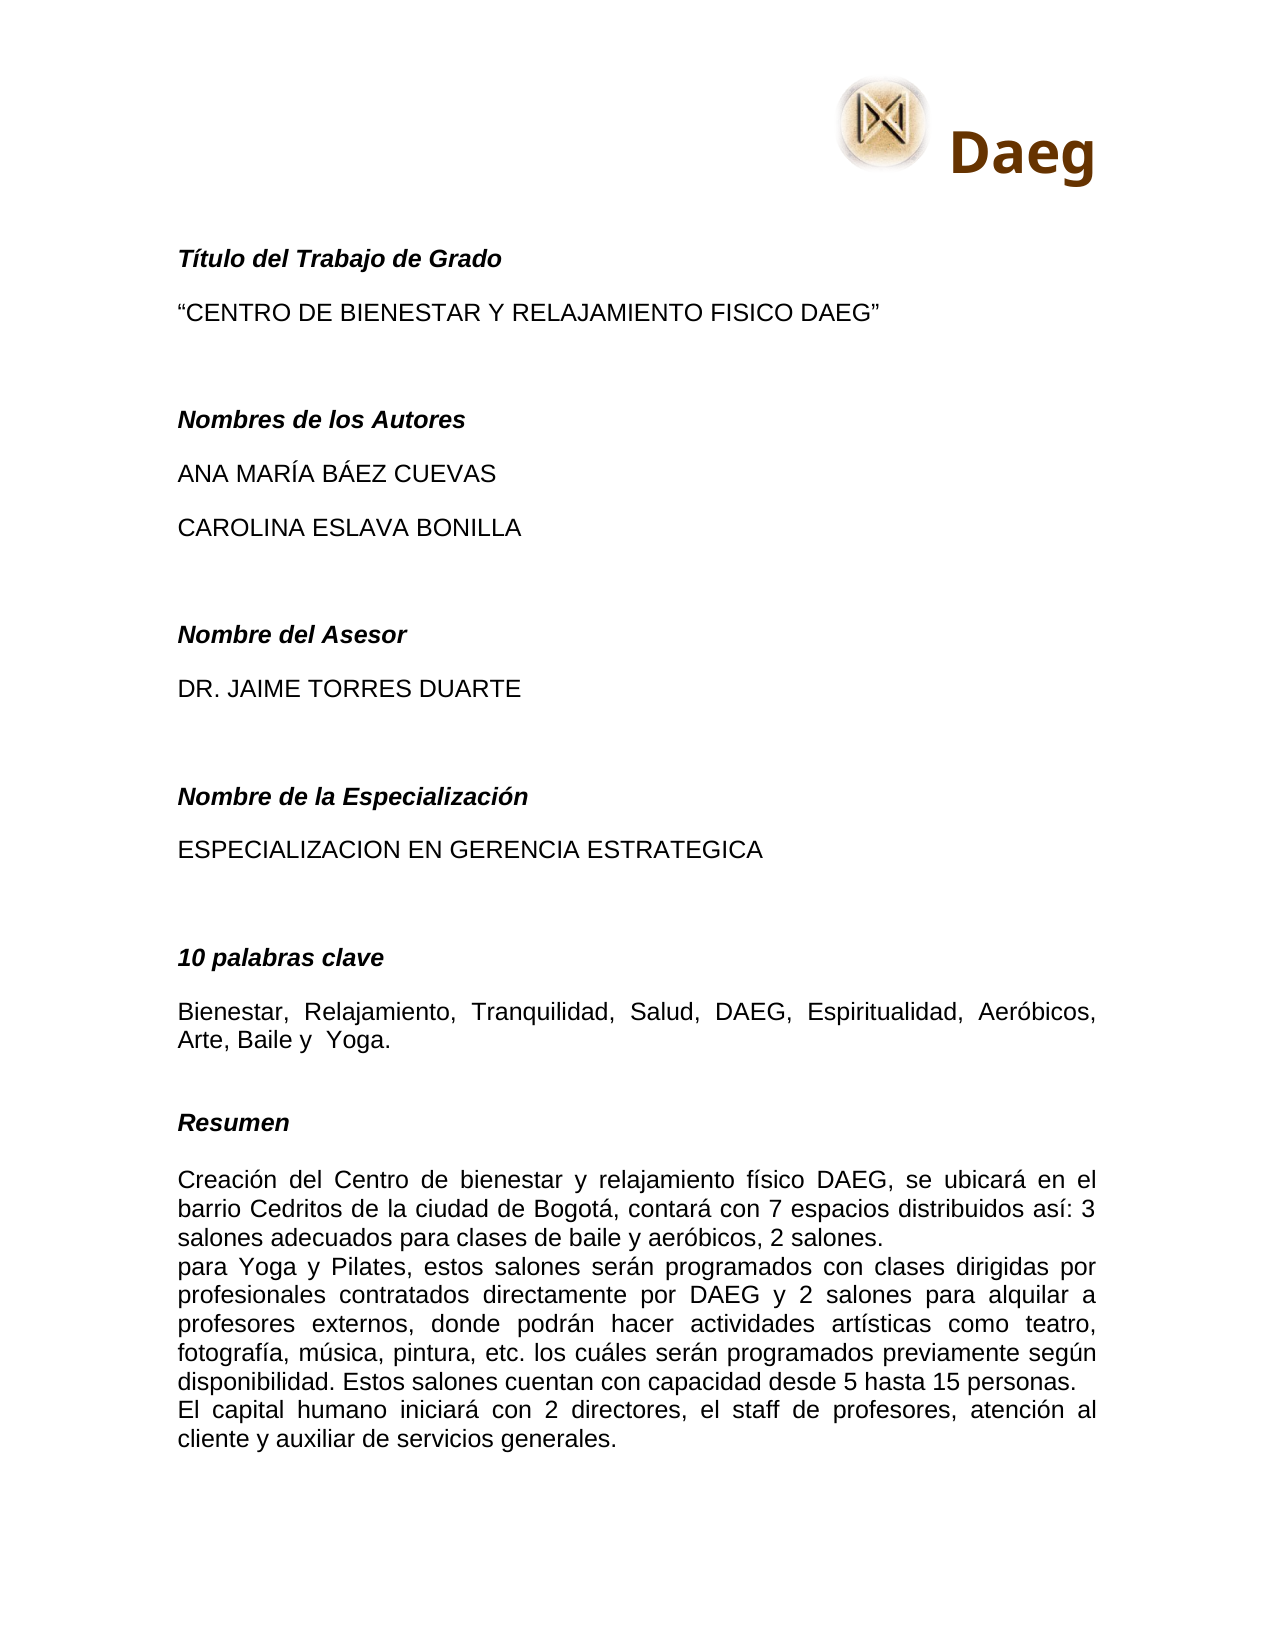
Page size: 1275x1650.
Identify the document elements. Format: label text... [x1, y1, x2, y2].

text El capital humano iniciará con 2 directores, el staff de profesores, atención al cliente y auxiliar de servicios generales. [177, 1396, 1098, 1453]
text CAROLINA ESLAVA BONILLA [177, 513, 1098, 542]
text Creación del Centro de bienestar y relajamiento físico DAEG, se ubicará en el barrio Cedritos de la ciudad de Bogotá, contará con 7 espacios distribuidos así: 3 salones adecuados para clases de baile y aeróbicos, 2 salones. [177, 1166, 1098, 1252]
text Nombre del Asesor [177, 621, 1098, 649]
text Bienestar, Relajamiento, Tranquilidad, Salud, DAEG, Espiritualidad, Aeróbicos, Arte, Baile y Yoga. [177, 997, 1098, 1054]
text ESPECIALIZACION EN GERENCIA ESTRATEGICA [177, 836, 1098, 864]
text Nombres de los Autores [177, 406, 1098, 434]
text 10 palabras clave [177, 943, 1098, 972]
text DR. JAIME TORRES DUARTE [177, 674, 1098, 703]
text ANA MARÍA BÁEZ CUEVAS [177, 459, 1098, 488]
text Nombre de la Especialización [177, 782, 1098, 811]
text “CENTRO DE BIENESTAR Y RELAJAMIENTO FISICO DAEG” [177, 298, 1098, 327]
picture [863, 103, 903, 144]
text para Yoga y Pilates, estos salones serán programados con clases dirigidas por profesionales contratados directamente por DAEG y 2 salones para alquilar a profesores externos, donde podrán hacer actividades artísticas como teatro, fotografía, música, pintura, etc. los cuáles serán programados previamente según disponibilidad. Estos salones cuentan con capacidad desde 5 hasta 15 personas. [177, 1252, 1098, 1396]
text Resumen [177, 1108, 1098, 1137]
text Título del Trabajo de Grado [177, 244, 1098, 273]
